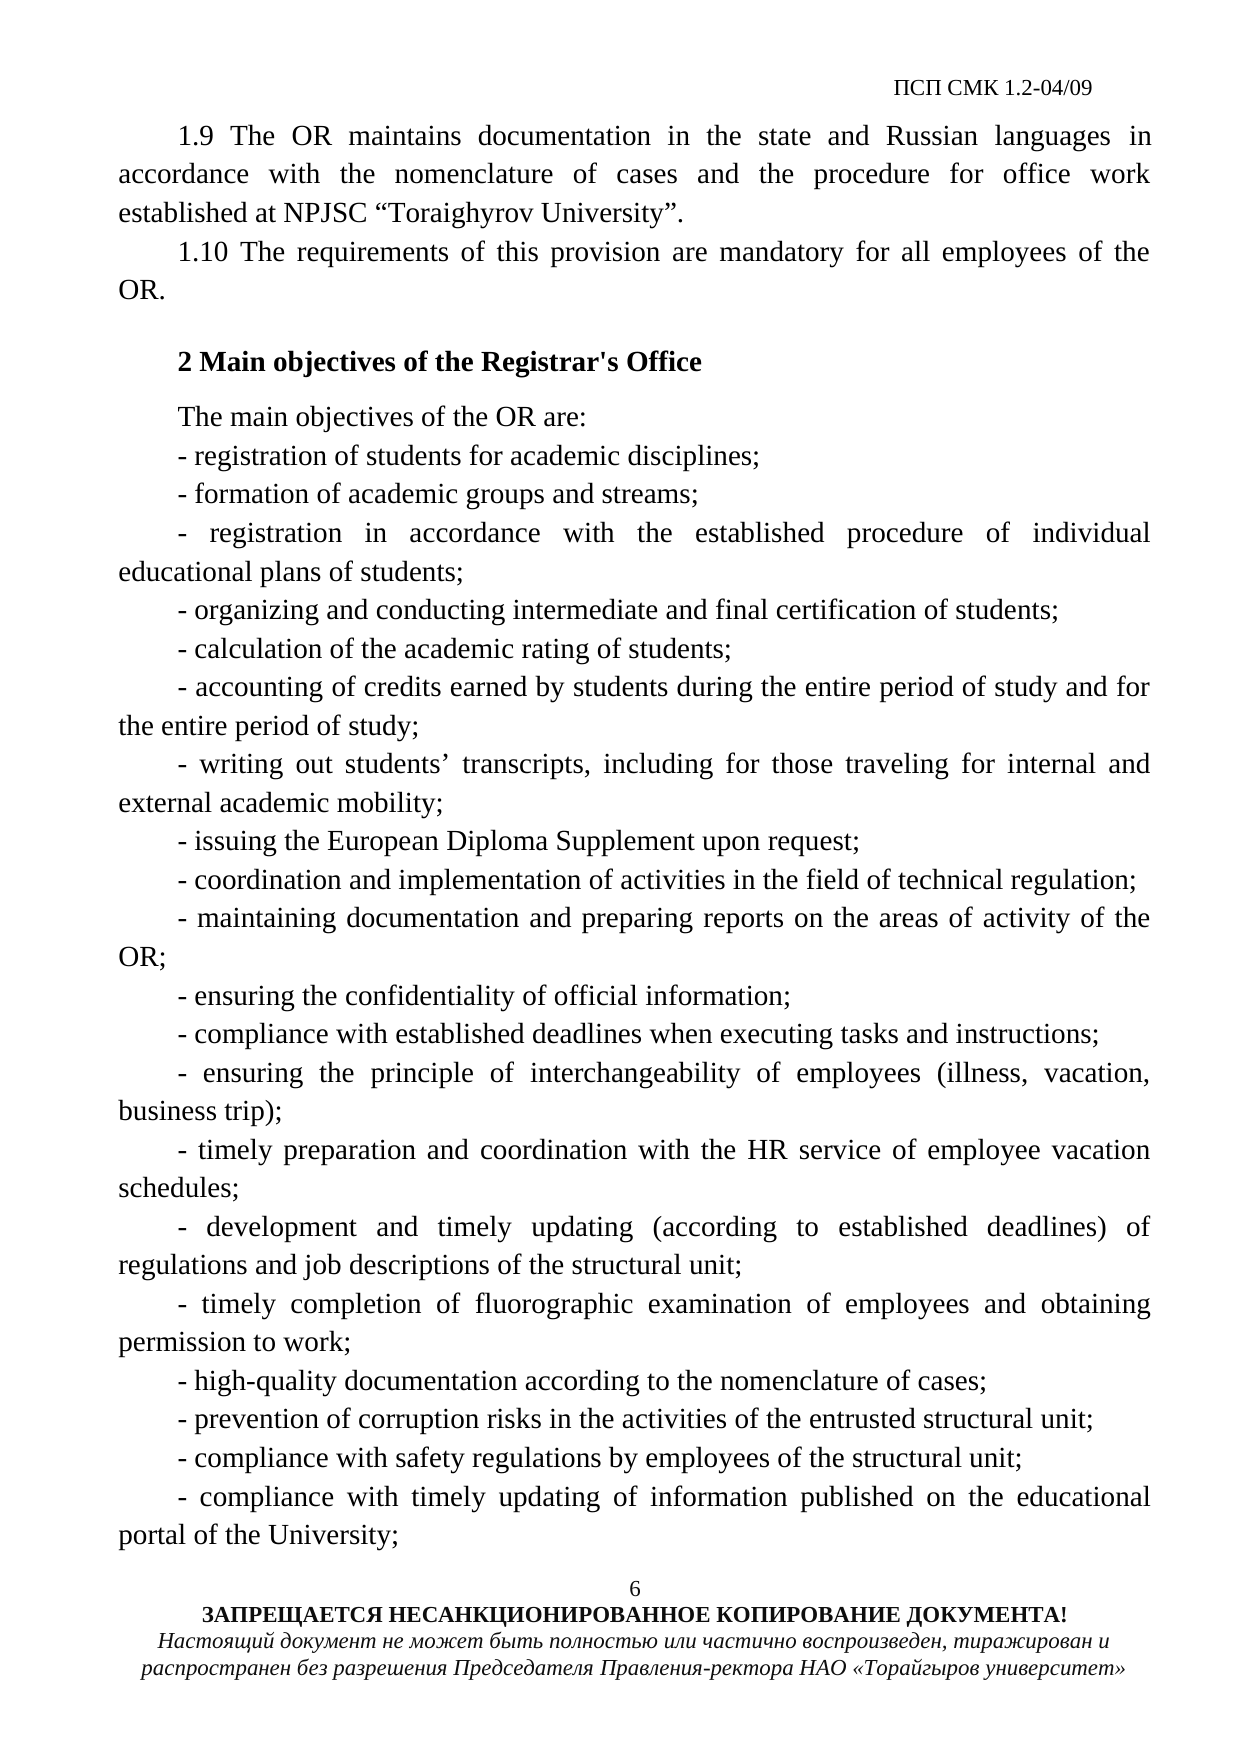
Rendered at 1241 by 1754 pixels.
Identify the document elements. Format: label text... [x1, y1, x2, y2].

text The main objectives of the OR are: [118, 399, 1152, 433]
text 1.9 The OR maintains documentation in the state and Russian languages ​​in accordance with the nomenclature of cases and the procedure for office work established at NPJSC “Toraighyrov University”. [118, 118, 1152, 229]
text - timely completion of fluorographic examination of employees and obtaining permission to work; [118, 1286, 1152, 1358]
text - development and timely updating (according to established deadlines) of regulations and job descriptions of the structural unit; [118, 1209, 1152, 1281]
text - registration in accordance with the established procedure of individual educational plans of students; [118, 515, 1152, 587]
text - formation of academic groups and streams; [118, 477, 1152, 510]
text - compliance with safety regulations by employees of the structural unit; [118, 1440, 1152, 1474]
text - compliance with timely updating of information published on the educational portal of the University; [118, 1479, 1152, 1551]
text - prevention of corruption risks in the activities of the entrusted structural unit; [118, 1402, 1152, 1435]
text - ensuring the confidentiality of official information; [118, 978, 1152, 1011]
text - issuing the European Diploma Supplement upon request; [118, 823, 1152, 857]
text - maintaining documentation and preparing reports on the areas of activity of the OR; [118, 901, 1152, 973]
text - calculation of the academic rating of students; [118, 631, 1152, 664]
text - coordination and implementation of activities in the field of technical regulation; [118, 862, 1152, 896]
text - accounting of credits earned by students during the entire period of study and for the entire period of study; [118, 669, 1152, 741]
text - compliance with established deadlines when executing tasks and instructions; [118, 1016, 1152, 1050]
text 1.10 The requirements of this provision are mandatory for all employees of the OR. [118, 234, 1152, 306]
text - organizing and conducting intermediate and final certification of students; [118, 592, 1152, 626]
text - high-quality documentation according to the nomenclature of cases; [118, 1363, 1152, 1397]
text - ensuring the principle of interchangeability of employees (illness, vacation, business trip); [118, 1055, 1152, 1127]
text - registration of students for academic disciplines; [118, 438, 1152, 472]
text - writing out students’ transcripts, including for those traveling for internal and external academic mobility; [118, 746, 1152, 818]
text - timely preparation and coordination with the HR service of employee vacation schedules; [118, 1132, 1152, 1204]
text 2 Main objectives of the Registrar's Office [118, 344, 1152, 378]
